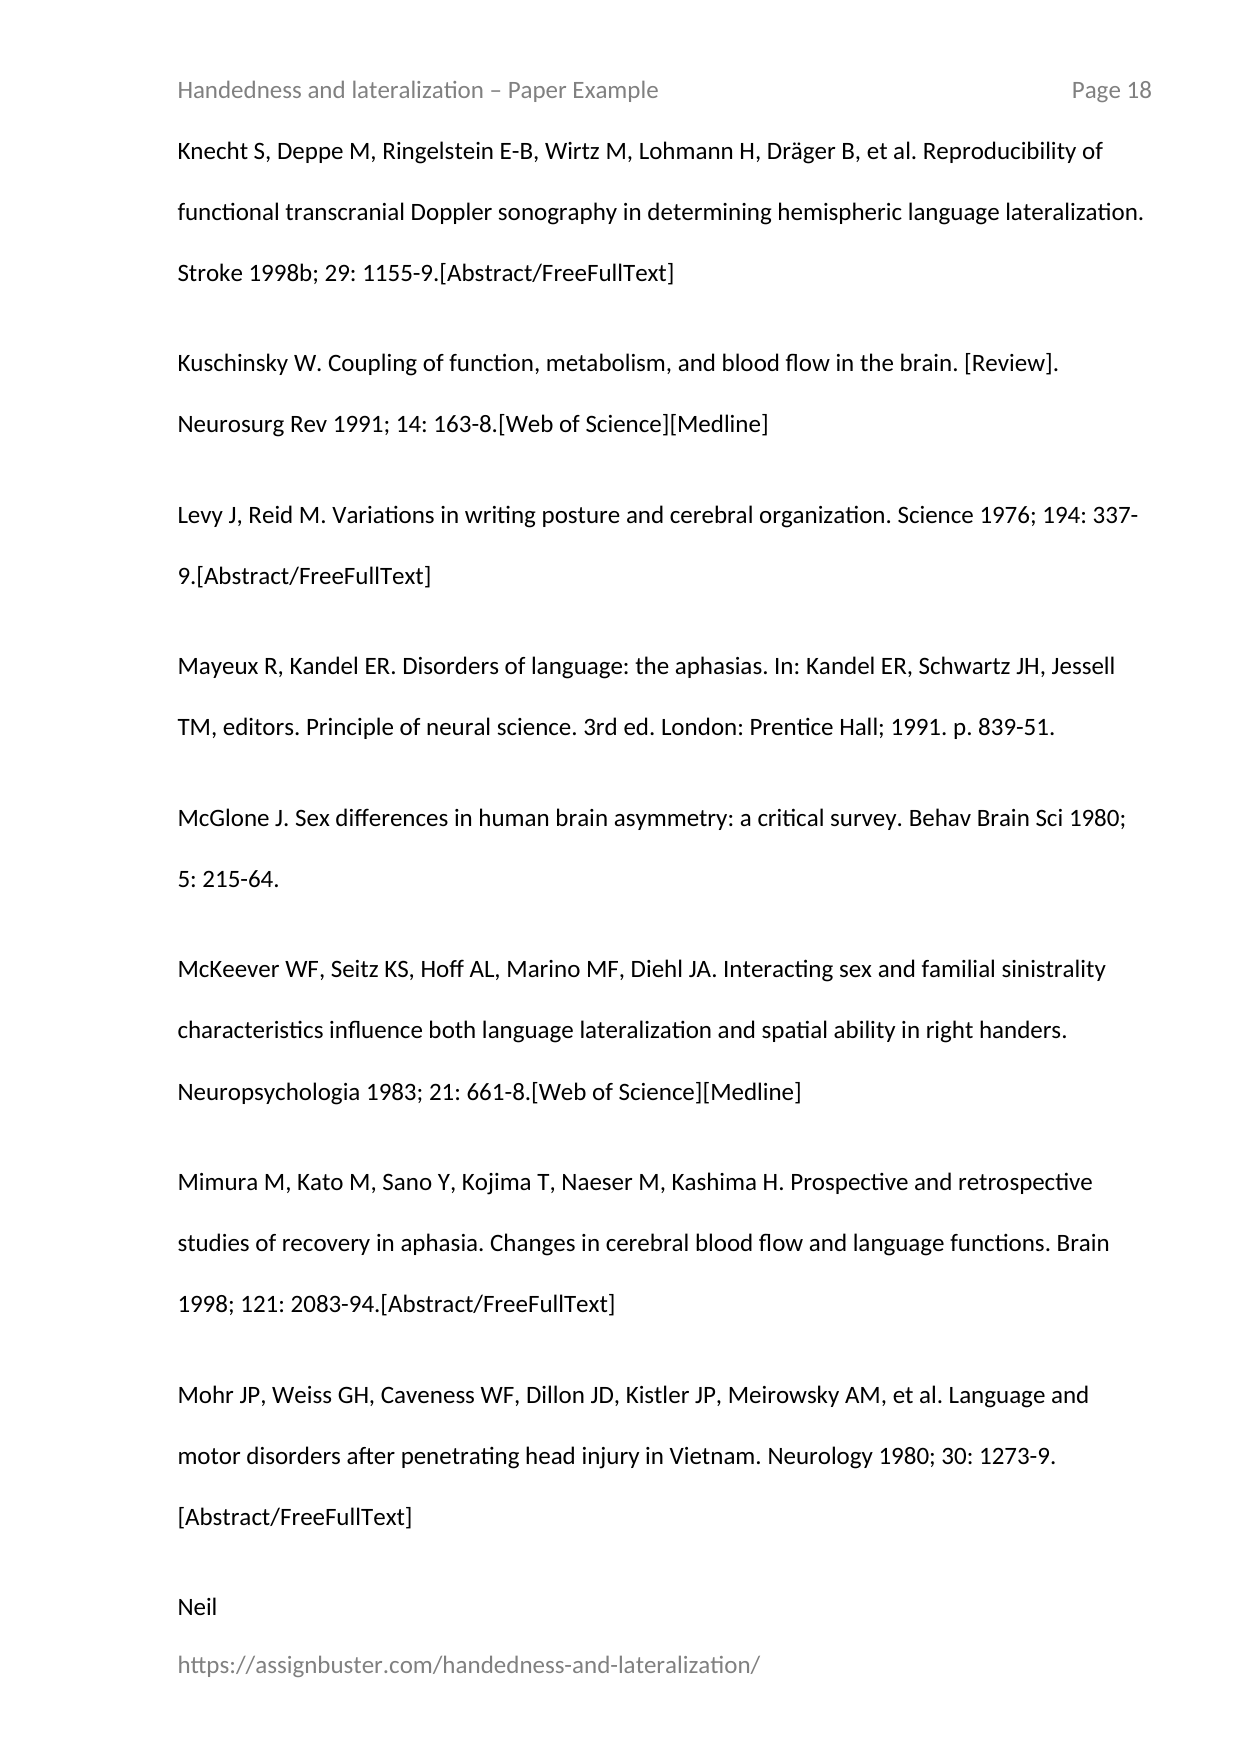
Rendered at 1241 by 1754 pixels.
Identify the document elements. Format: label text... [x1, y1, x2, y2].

text Mimura M, Kato M, Sano Y, Kojima T, Naeser M, Kashima H. Prospective and retrospective studies of recovery in aphasia. Changes in cerebral blood flow and language functions. Brain 1998; 121: 2083-94.[Abstract/FreeFullText] [177, 1166, 1152, 1319]
text McGlone J. Sex differences in human brain asymmetry: a critical survey. Behav Brain Sci 1980; 5: 215-64. [177, 802, 1152, 894]
text McKeever WF, Seitz KS, Hoff AL, Marino MF, Diehl JA. Interacting sex and familial sinistrality characteristics influence both language lateralization and spatial ability in right handers. Neuropsychologia 1983; 21: 661-8.[Web of Science][Medline] [177, 954, 1152, 1106]
text Knecht S, Deppe M, Ringelstein E-B, Wirtz M, Lohmann H, Dräger B, et al. Reproducibility of functional transcranial Doppler sonography in determining hemispheric language lateralization. Stroke 1998b; 29: 1155-9.[Abstract/FreeFullText] [177, 135, 1152, 287]
text Neil [177, 1591, 1152, 1622]
text Mayeux R, Kandel ER. Disorders of language: the aphasias. In: Kandel ER, Schwartz JH, Jessell TM, editors. Principle of neural science. 3rd ed. London: Prentice Hall; 1991. p. 839-51. [177, 651, 1152, 742]
text Kuschinsky W. Coupling of function, metabolism, and blood flow in the brain. [Review]. Neurosurg Rev 1991; 14: 163-8.[Web of Science][Medline] [177, 347, 1152, 439]
text Mohr JP, Weiss GH, Caveness WF, Dillon JD, Kistler JP, Meirowsky AM, et al. Language and motor disorders after penetrating head injury in Vietnam. Neurology 1980; 30: 1273-9.[Abstract/FreeFullText] [177, 1379, 1152, 1531]
text Levy J, Reid M. Variations in writing posture and cerebral organization. Science 1976; 194: 337-9.[Abstract/FreeFullText] [177, 499, 1152, 591]
